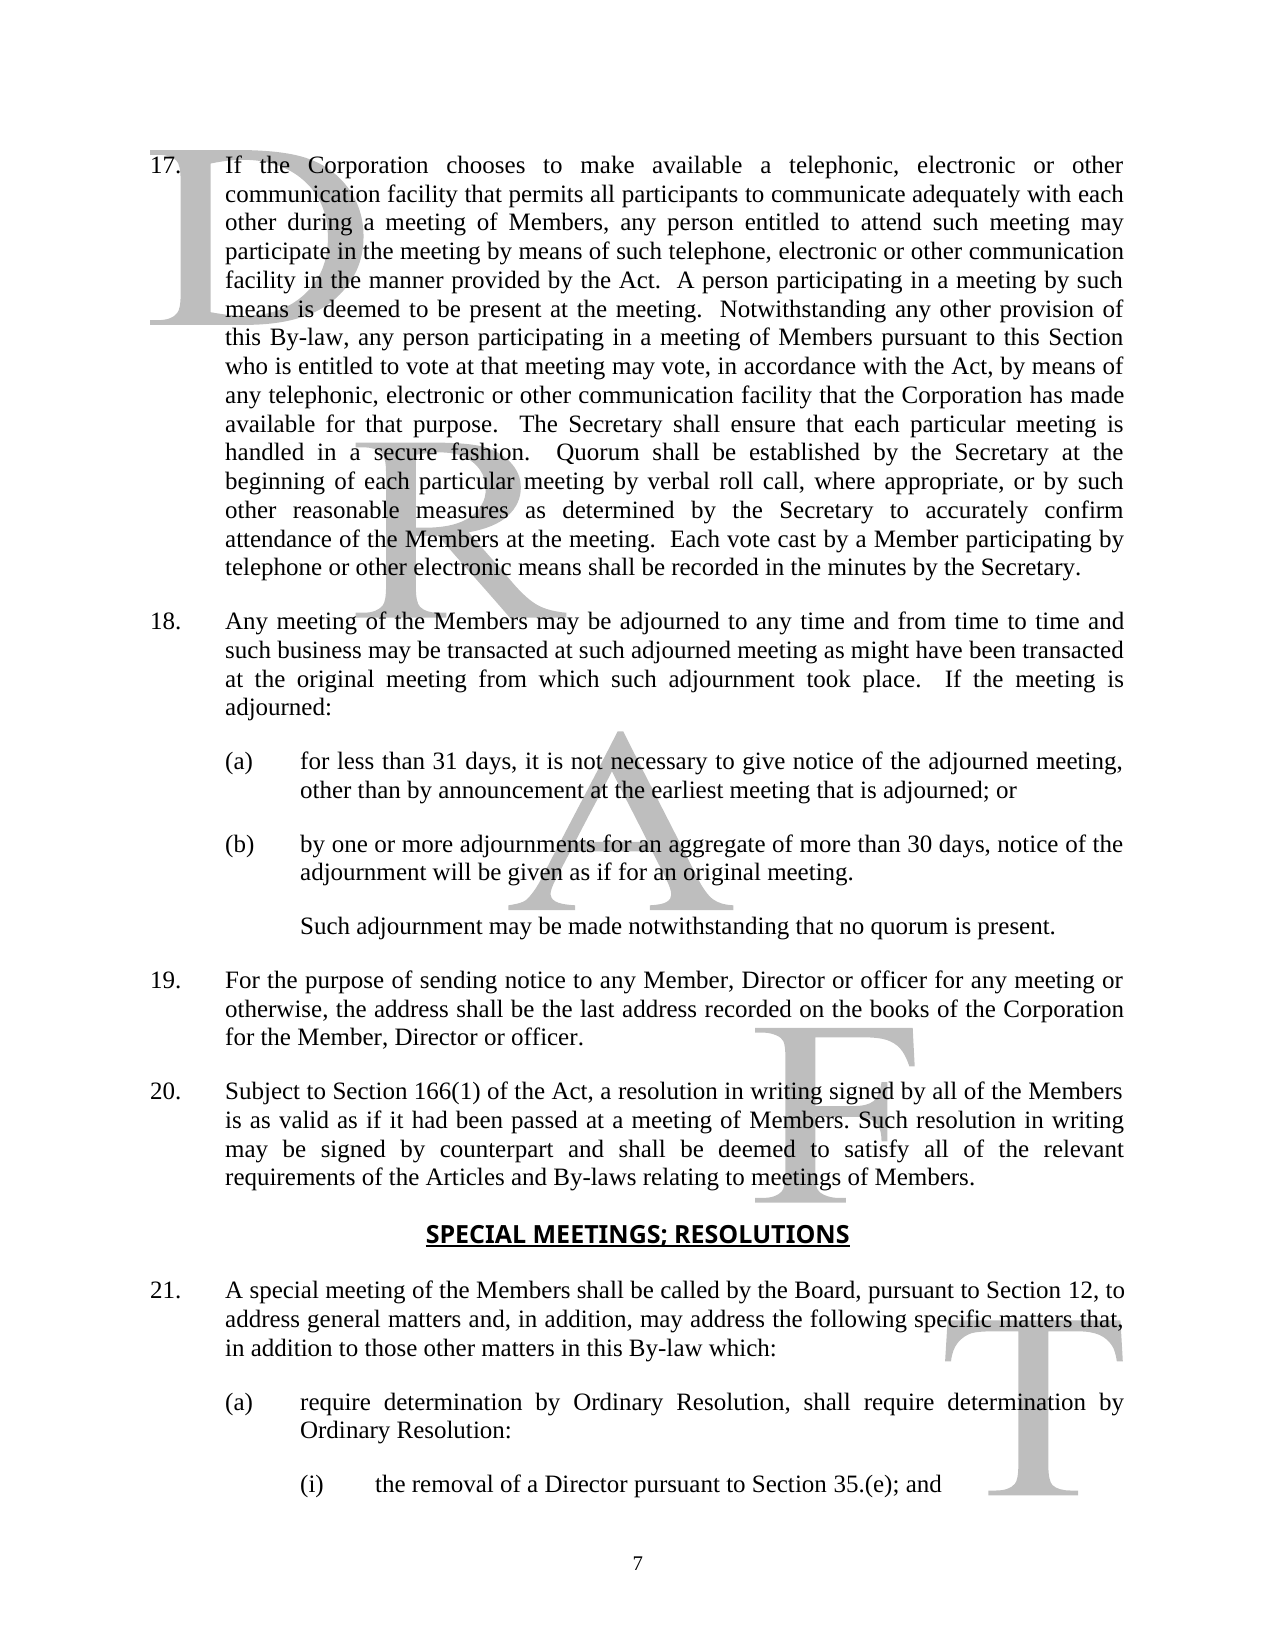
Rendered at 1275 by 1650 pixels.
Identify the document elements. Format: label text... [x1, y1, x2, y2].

text by one or more adjournments for an aggregate of more than 30 days, notice of the adjournment will be given as if for an original meeting. [225, 829, 1125, 886]
text Subject to Section 166(1) of the Act, a resolution in writing signed by all of the Members is as valid as if it had been passed at a meeting of Members. Such resolution in writing may be signed by counterpart and shall be deemed to satisfy all of the relevant requirements of the Articles and By-laws relating to meetings of Members. [150, 1076, 1125, 1191]
text Any meeting of the Members may be adjourned to any time and from time to time and such business may be transacted at such adjourned meeting as might have been transacted at the original meeting from which such adjournment took place. If the meeting is adjourned: [150, 606, 1125, 721]
text Such adjournment may be made notwithstanding that no quorum is present. [300, 911, 1125, 940]
subtitle SPECIAL MEETINGS; RESOLUTIONS [150, 1216, 1125, 1250]
text If the Corporation chooses to make available a telephonic, electronic or other communication facility that permits all participants to communicate adequately with each other during a meeting of Members, any person entitled to attend such meeting may participate in the meeting by means of such telephone, electronic or other communication facility in the manner provided by the Act. A person participating in a meeting by such means is deemed to be present at the meeting. Notwithstanding any other provision of this By-law, any person participating in a meeting of Members pursuant to this Section who is entitled to vote at that meeting may vote, in accordance with the Act, by means of any telephonic, electronic or other communication facility that the Corporation has made available for that purpose. The Secretary shall ensure that each particular meeting is handled in a secure fashion. Quorum shall be established by the Secretary at the beginning of each particular meeting by verbal roll call, where appropriate, or by such other reasonable measures as determined by the Secretary to accurately confirm attendance of the Members at the meeting. Each vote cast by a Member participating by telephone or other electronic means shall be recorded in the minutes by the Secretary. [150, 150, 1125, 581]
text For the purpose of sending notice to any Member, Director or officer for any meeting or otherwise, the address shall be the last address recorded on the books of the Corporation for the Member, Director or officer. [150, 965, 1125, 1051]
text require determination by Ordinary Resolution, shall require determination by Ordinary Resolution: [225, 1387, 1125, 1444]
text for less than 31 days, it is not necessary to give notice of the adjourned meeting, other than by announcement at the earliest meeting that is adjourned; or [225, 746, 1125, 804]
